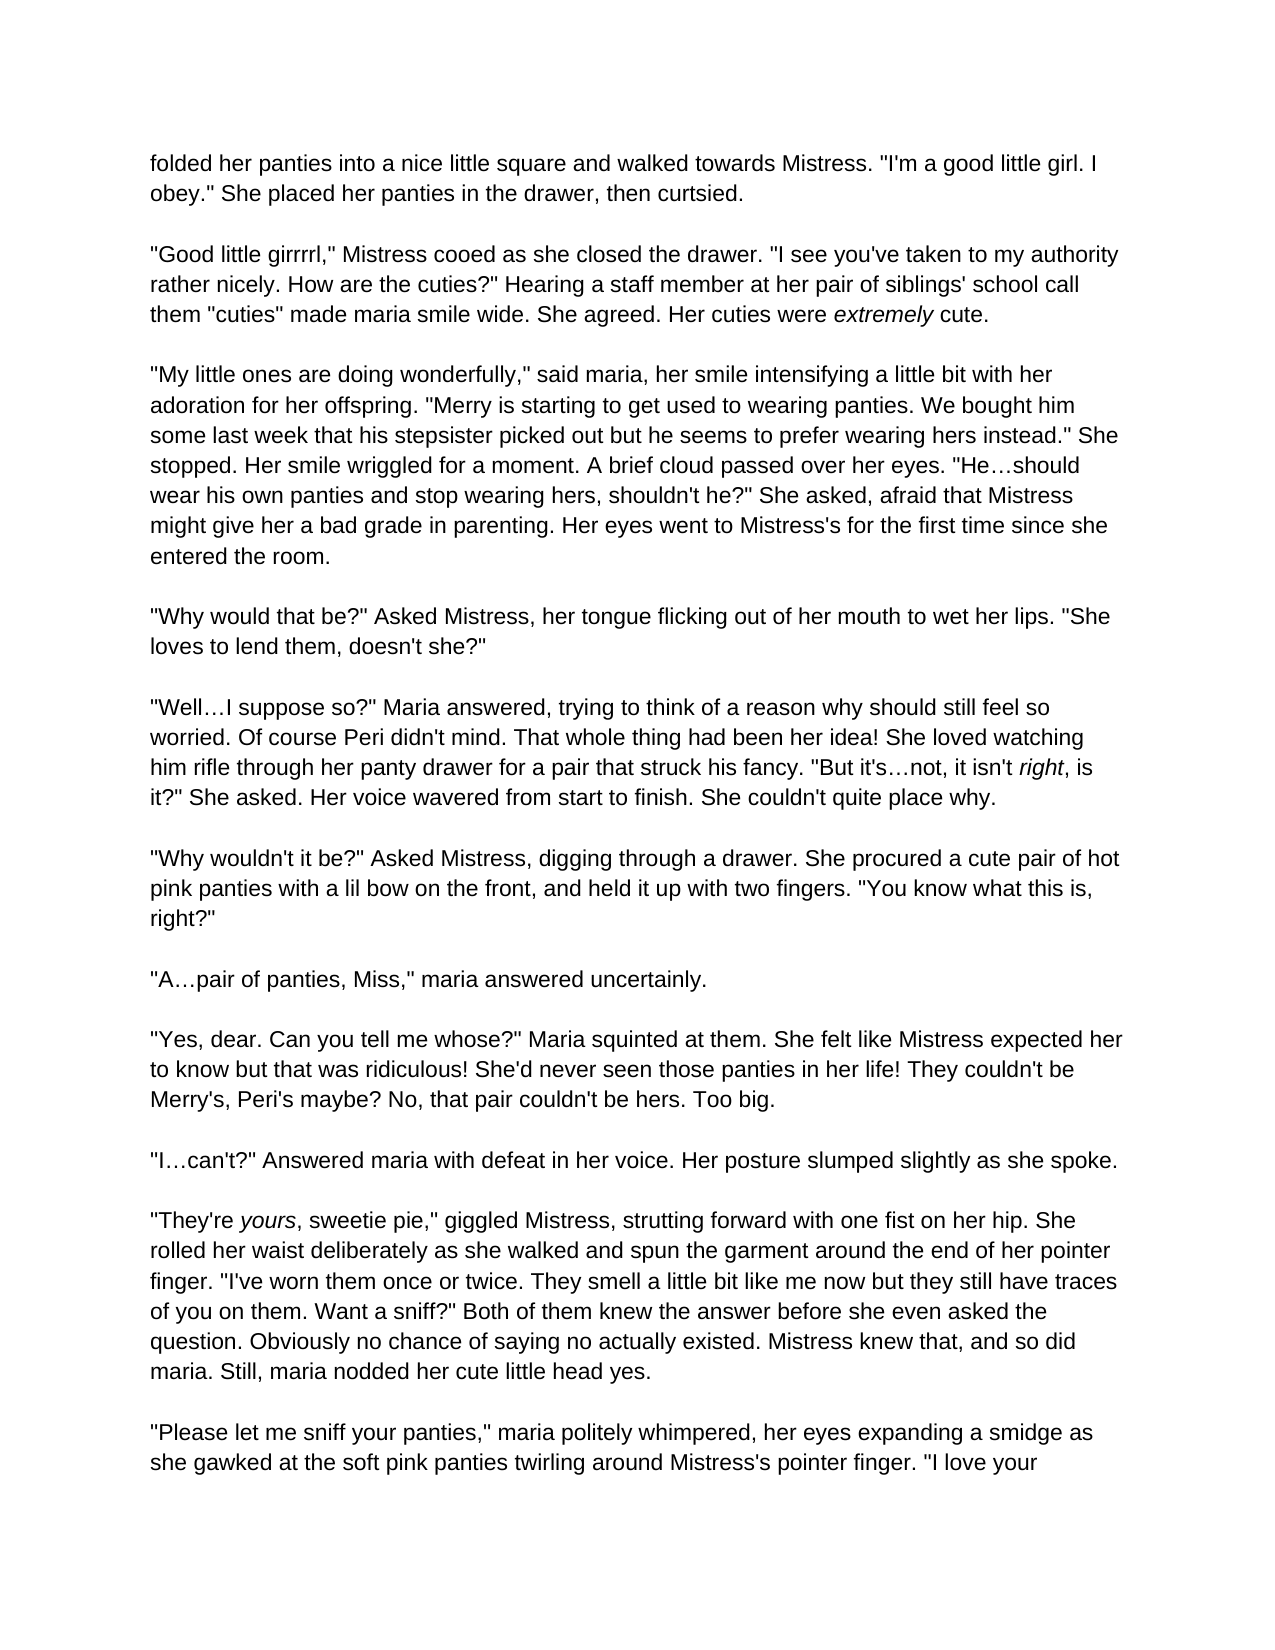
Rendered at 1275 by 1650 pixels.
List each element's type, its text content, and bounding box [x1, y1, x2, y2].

text "Well…I suppose so?" Maria answered, trying to think of a reason why should still feel so worried. Of course Peri didn't mind. That whole thing had been her idea! She loved watching him rifle through her panty drawer for a pair that struck his fancy. "But it's…not, it isn't right, is it?" She asked. Her voice wavered from start to finish. She couldn't quite place why. [150, 694, 1125, 811]
text "A…pair of panties, Miss," maria answered uncertainly. [150, 966, 1125, 992]
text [150, 150, 1125, 207]
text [150, 1419, 1125, 1475]
text "Yes, dear. Can you tell me whose?" Maria squinted at them. She felt like Mistress expected her to know but that was ridiculous! She'd never seen those panties in her life! They couldn't be Merry's, Peri's maybe? No, that pair couldn't be hers. Too big. [150, 1026, 1125, 1113]
text "Why would that be?" Asked Mistress, her tongue flicking out of her mouth to wet her lips. "She loves to lend them, doesn't she?" [150, 603, 1125, 660]
text "My little ones are doing wonderfully," said maria, her smile intensifying a little bit with her adoration for her offspring. "Merry is starting to get used to wearing panties. We bought him some last week that his stepsister picked out but he seems to prefer wearing hers instead." She stopped. Her smile wriggled for a moment. A brief cloud passed over her eyes. "He…should wear his own panties and stop wearing hers, shouldn't he?" She asked, afraid that Mistress might give her a bad grade in parenting. Her eyes went to Mistress's for the first time since she entered the room. [150, 361, 1125, 569]
text "I…can't?" Answered maria with defeat in her voice. Her posture slumped slightly as she spoke. [150, 1147, 1125, 1173]
text "Why wouldn't it be?" Asked Mistress, digging through a drawer. She procured a cute pair of hot pink panties with a lil bow on the front, and held it up with two fingers. "You know what this is, right?" [150, 845, 1125, 932]
text "They're yours, sweetie pie," giggled Mistress, strutting forward with one fist on her hip. She rolled her waist deliberately as she walked and spun the garment around the end of her pointer finger. "I've worn them once or twice. They smell a little bit like me now but they still have traces of you on them. Want a sniff?" Both of them knew the answer before she even asked the question. Obviously no chance of saying no actually existed. Mistress knew that, and so did maria. Still, maria nodded her cute little head yes. [150, 1207, 1125, 1385]
text "Good little girrrrl," Mistress cooed as she closed the drawer. "I see you've taken to my authority rather nicely. How are the cuties?" Hearing a staff member at her pair of siblings' school call them "cuties" made maria smile wide. She agreed. Her cuties were extremely cute. [150, 241, 1125, 327]
